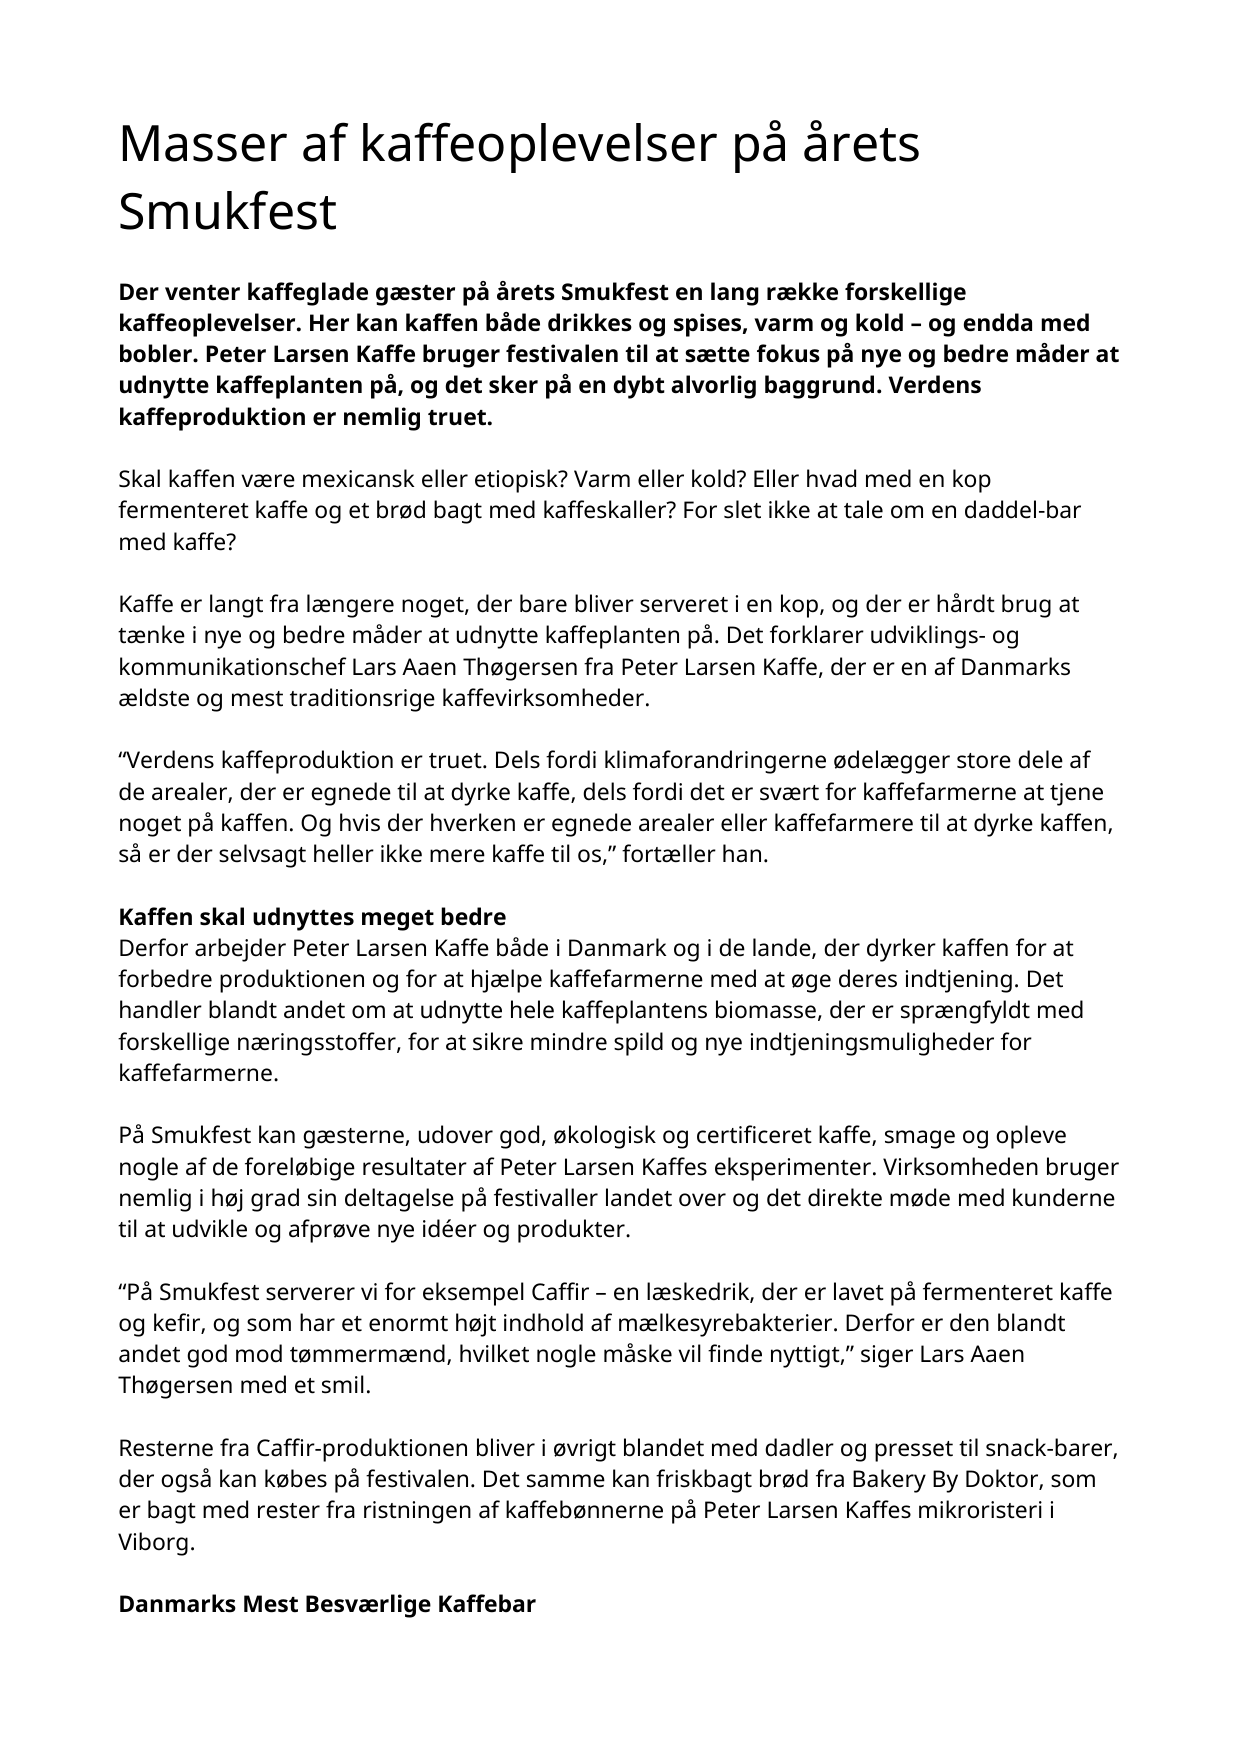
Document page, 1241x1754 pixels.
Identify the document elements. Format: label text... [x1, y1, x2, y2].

text “På Smukfest serverer vi for eksempel Caffir – en læskedrik, der er lavet på fermenteret kaffe og kefir, og som har et enormt højt indhold af mælkesyrebakterier. Derfor er den blandt andet god mod tømmermænd, hvilket nogle måske vil finde nyttigt,” siger Lars Aaen Thøgersen med et smil. [118, 1275, 1122, 1400]
text Danmarks Mest Besværlige Kaffebar [118, 1588, 1122, 1619]
text “Verdens kaffeproduktion er truet. Dels fordi klimaforandringerne ødelægger store dele af de arealer, der er egnede til at dyrke kaffe, dels fordi det er svært for kaffefarmerne at tjene noget på kaffen. Og hvis der hverken er egnede arealer eller kaffefarmere til at dyrke kaffen, så er der selvsagt heller ikke mere kaffe til os,” fortæller han. [118, 744, 1122, 869]
text Skal kaffen være mexicansk eller etiopisk? Varm eller kold? Eller hvad med en kop fermenteret kaffe og et brød bagt med kaffeskaller? For slet ikke at tale om en daddel-bar med kaffe? [118, 463, 1122, 557]
text Masser af kaffeoplevelser på årets Smukfest [118, 108, 1122, 244]
text På Smukfest kan gæsterne, udover god, økologisk og certificeret kaffe, smage og opleve nogle af de foreløbige resultater af Peter Larsen Kaffes eksperimenter. Virksomheden bruger nemlig i høj grad sin deltagelse på festivaller landet over og det direkte møde med kunderne til at udvikle og afprøve nye idéer og produkter. [118, 1119, 1122, 1244]
text Derfor arbejder Peter Larsen Kaffe både i Danmark og i de lande, der dyrker kaffen for at forbedre produktionen og for at hjælpe kaffefarmerne med at øge deres indtjening. Det handler blandt andet om at udnytte hele kaffeplantens biomasse, der er sprængfyldt med forskellige næringsstoffer, for at sikre mindre spild og nye indtjeningsmuligheder for kaffefarmerne. [118, 932, 1122, 1088]
text Kaffe er langt fra længere noget, der bare bliver serveret i en kop, og der er hårdt brug at tænke i nye og bedre måder at udnytte kaffeplanten på. Det forklarer udviklings- og kommunikationschef Lars Aaen Thøgersen fra Peter Larsen Kaffe, der er en af Danmarks ældste og mest traditionsrige kaffevirksomheder. [118, 588, 1122, 713]
text Kaffen skal udnyttes meget bedre [118, 900, 1122, 932]
text Der venter kaffeglade gæster på årets Smukfest en lang række forskellige kaffeoplevelser. Her kan kaffen både drikkes og spises, varm og kold – og endda med bobler. Peter Larsen Kaffe bruger festivalen til at sætte fokus på nye og bedre måder at udnytte kaffeplanten på, og det sker på en dybt alvorlig baggrund. Verdens kaffeproduktion er nemlig truet. [118, 275, 1122, 432]
text Resterne fra Caffir-produktionen bliver i øvrigt blandet med dadler og presset til snack-barer, der også kan købes på festivalen. Det samme kan friskbagt brød fra Bakery By Doktor, som er bagt med rester fra ristningen af kaffebønnerne på Peter Larsen Kaffes mikroristeri i Viborg. [118, 1432, 1122, 1557]
